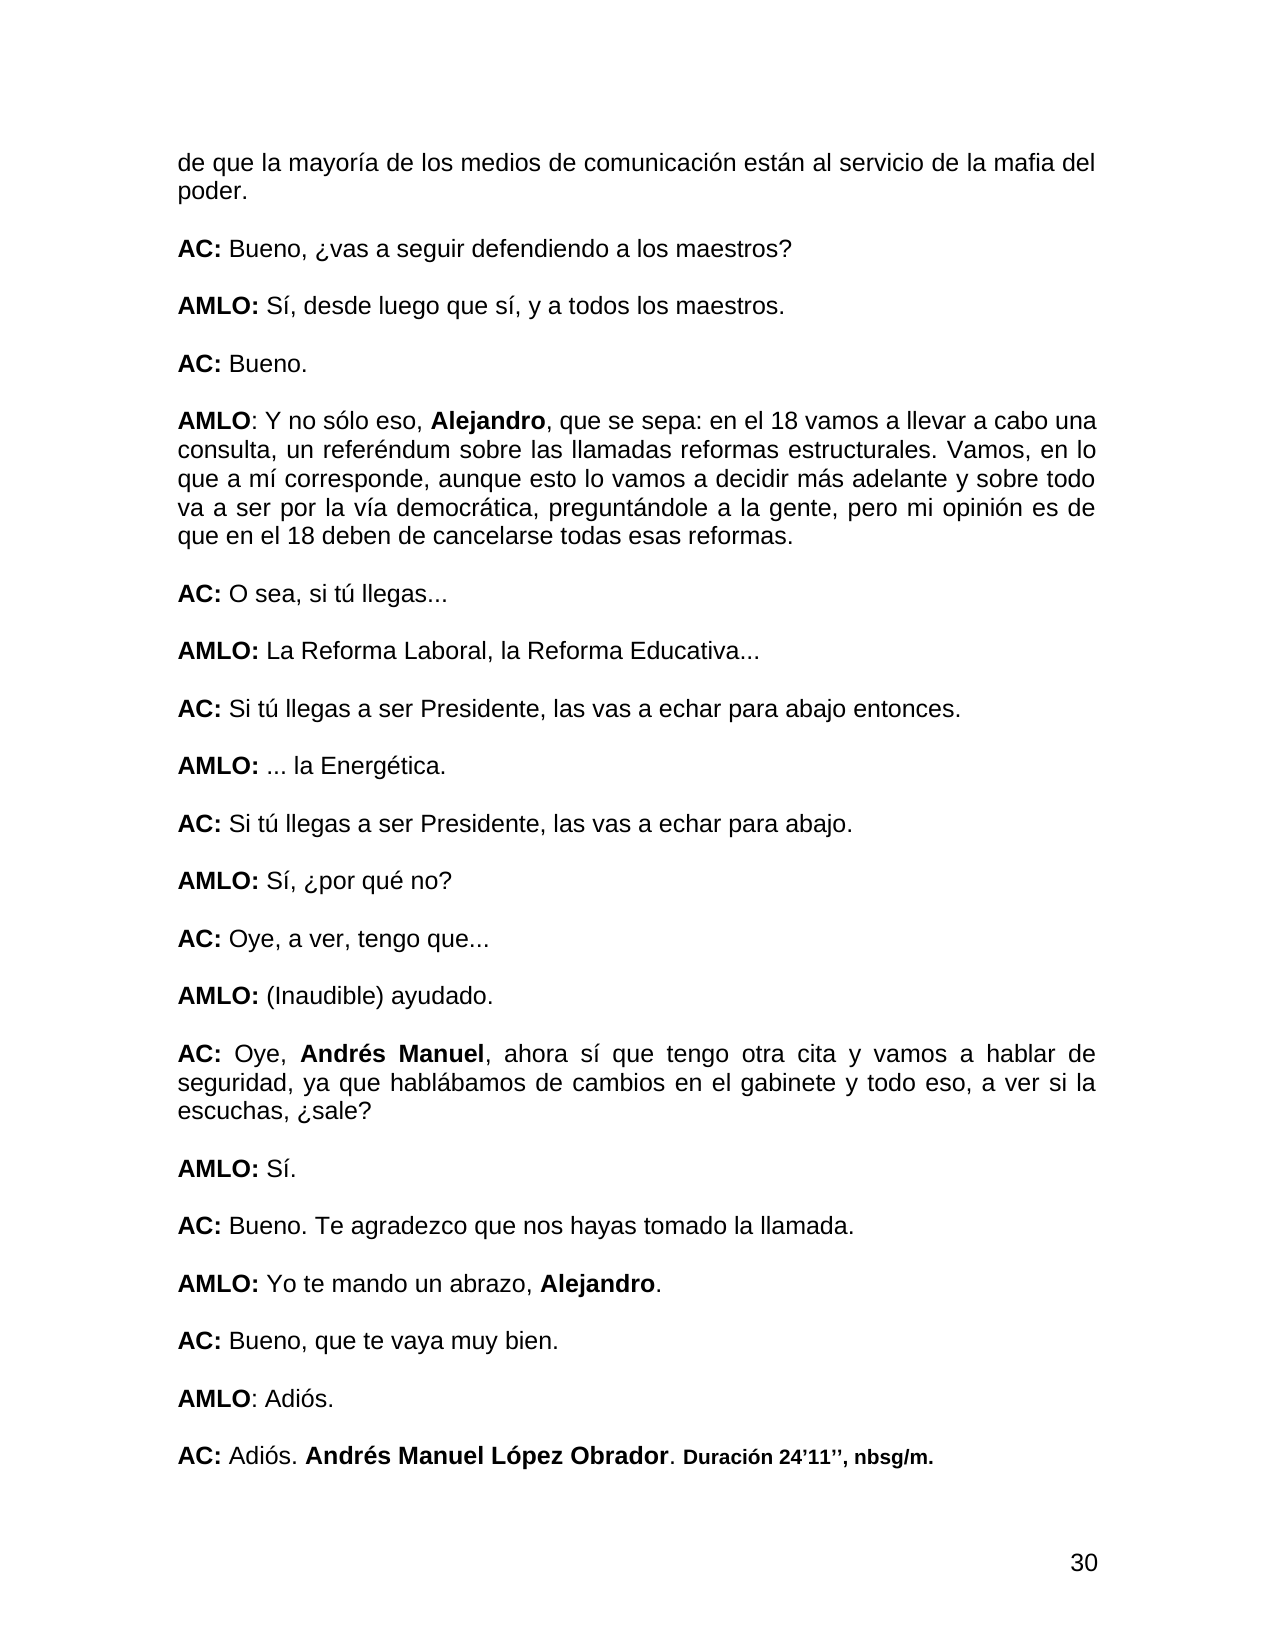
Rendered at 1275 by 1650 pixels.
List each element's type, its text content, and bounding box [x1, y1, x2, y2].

text AMLO: Sí, desde luego que sí, y a todos los maestros. [177, 291, 1098, 320]
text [177, 148, 1098, 205]
text AC: Bueno, ¿vas a seguir defendiendo a los maestros? [177, 234, 1098, 263]
text AC: Bueno, que te vaya muy bien. [177, 1326, 1098, 1355]
text AMLO: ... la Energética. [177, 751, 1098, 780]
text AMLO: Sí, ¿por qué no? [177, 866, 1098, 895]
text AMLO: Yo te mando un abrazo, Alejandro. [177, 1269, 1098, 1298]
text AC: O sea, si tú llegas... [177, 579, 1098, 608]
text AC: Si tú llegas a ser Presidente, las vas a echar para abajo. [177, 809, 1098, 838]
text AC: Si tú llegas a ser Presidente, las vas a echar para abajo entonces. [177, 694, 1098, 723]
text AC: Adiós. Andrés Manuel López Obrador. Duración 24’11’’, nbsg/m. [177, 1441, 1098, 1470]
text AC: Oye, a ver, tengo que... [177, 924, 1098, 953]
text AC: Bueno. [177, 349, 1098, 378]
text AMLO: La Reforma Laboral, la Reforma Educativa... [177, 636, 1098, 665]
text AC: Oye, Andrés Manuel, ahora sí que tengo otra cita y vamos a hablar de seguridad, ya que hablábamos de cambios en el gabinete y todo eso, a ver si la escuchas, ¿sale? [177, 1039, 1098, 1125]
text AMLO: Sí. [177, 1154, 1098, 1183]
text AMLO: Y no sólo eso, Alejandro, que se sepa: en el 18 vamos a llevar a cabo una consulta, un referéndum sobre las llamadas reformas estructurales. Vamos, en lo que a mí corresponde, aunque esto lo vamos a decidir más adelante y sobre todo va a ser por la vía democrática, preguntándole a la gente, pero mi opinión es de que en el 18 deben de cancelarse todas esas reformas. [177, 406, 1098, 550]
text AMLO: (Inaudible) ayudado. [177, 981, 1098, 1010]
text AMLO: Adiós. [177, 1384, 1098, 1413]
text AC: Bueno. Te agradezco que nos hayas tomado la llamada. [177, 1211, 1098, 1240]
